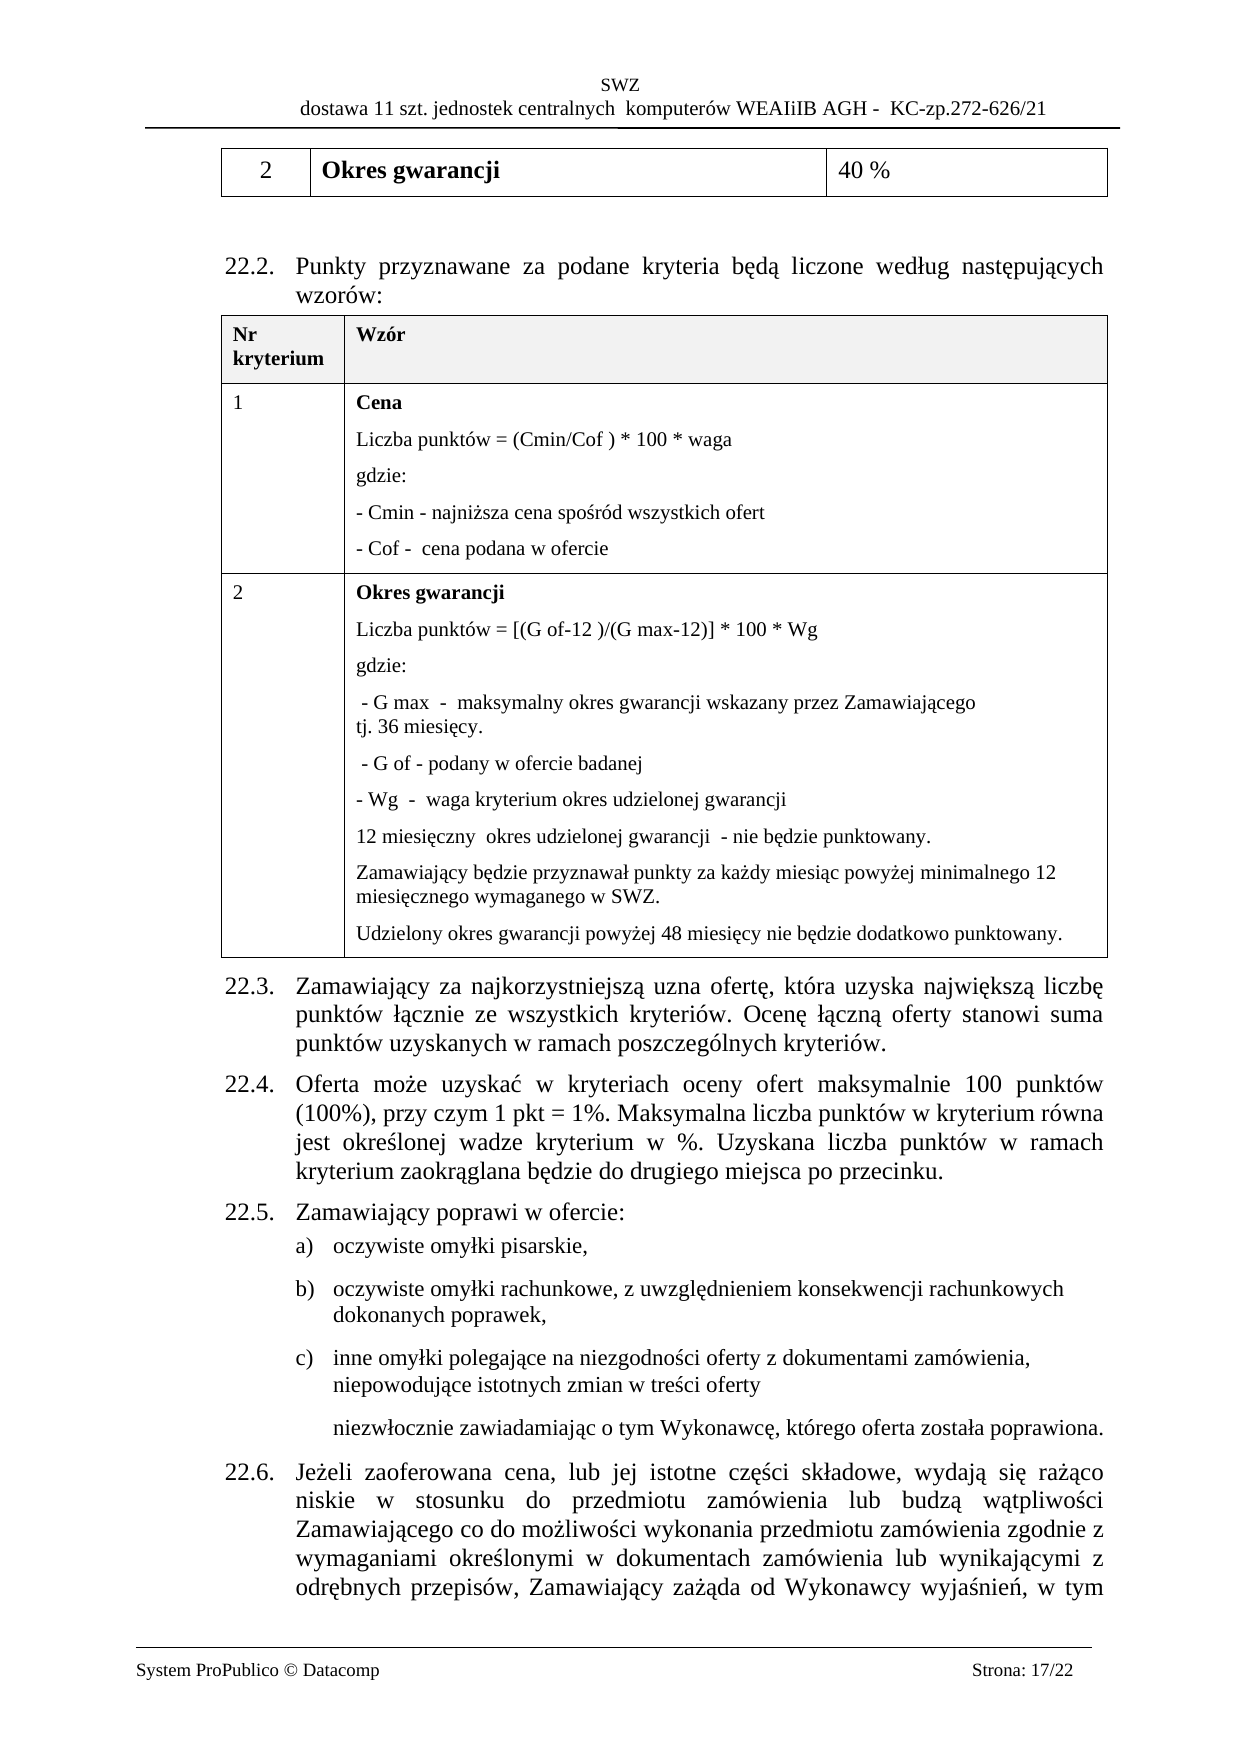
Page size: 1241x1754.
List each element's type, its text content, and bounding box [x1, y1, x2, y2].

table_header Wzór [345, 316, 1107, 383]
list Zamawiający za najkorzystniejszą uzna ofertę, która uzyska największą liczbę punktów łącznie ze wszystkich kryteriów. Ocenę łączną oferty stanowi suma punktów uzyskanych w ramach poszczególnych kryteriów. [224, 971, 1104, 1057]
table_cell 2 [222, 149, 310, 196]
list Oferta może uzyskać w kryteriach oceny ofert maksymalnie 100 punktów (100%), przy czym 1 pkt = 1%. Maksymalna liczba punktów w kryterium równa jest określonej wadze kryterium w %. Uzyskana liczba punktów w ramach kryterium zaokrąglana będzie do drugiego miejsca po przecinku. [224, 1069, 1104, 1184]
list oczywiste omyłki rachunkowe, z uwzględnieniem konsekwencji rachunkowych dokonanych poprawek, [295, 1275, 1104, 1328]
list Zamawiający poprawi w ofercie: [224, 1197, 1104, 1226]
table_header Nr kryterium [222, 316, 344, 383]
list inne omyłki polegające na niezgodności oferty z dokumentami zamówienia, niepowodujące istotnych zmian w treści oferty [295, 1344, 1104, 1397]
table_cell 1 [222, 384, 344, 573]
table_cell Okres gwarancji Liczba punktów = [(G of-12 )/(G max-12)] * 100 * Wg gdzie: - G max - maksymalny okres gwarancji wskazany przez Zamawiającego tj. 36 miesięcy. - G of - podany w ofercie badanej - Wg - waga kryterium okres udzielonej gwarancji 12 miesięczny okres udzielonej gwarancji - nie będzie punktowany. Zamawiający będzie przyznawał punkty za każdy miesiąc powyżej minimalnego 12 miesięcznego wymaganego w SWZ. Udzielony okres gwarancji powyżej 48 miesięcy nie będzie dodatkowo punktowany. [345, 574, 1107, 957]
table_cell Okres gwarancji [311, 149, 826, 196]
text niezwłocznie zawiadamiając o tym Wykonawcę, którego oferta została poprawiona. [333, 1414, 1104, 1440]
list oczywiste omyłki pisarskie, [295, 1232, 1104, 1258]
table_cell 40 % [827, 149, 1107, 196]
table_cell Cena Liczba punktów = (Cmin/Cof ) * 100 * waga gdzie: - Cmin - najniższa cena spośród wszystkich ofert - Cof - cena podana w ofercie [345, 384, 1107, 573]
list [224, 1457, 1104, 1601]
list Punkty przyznawane za podane kryteria będą liczone według następujących wzorów: [224, 251, 1104, 308]
table_cell 2 [222, 574, 344, 957]
